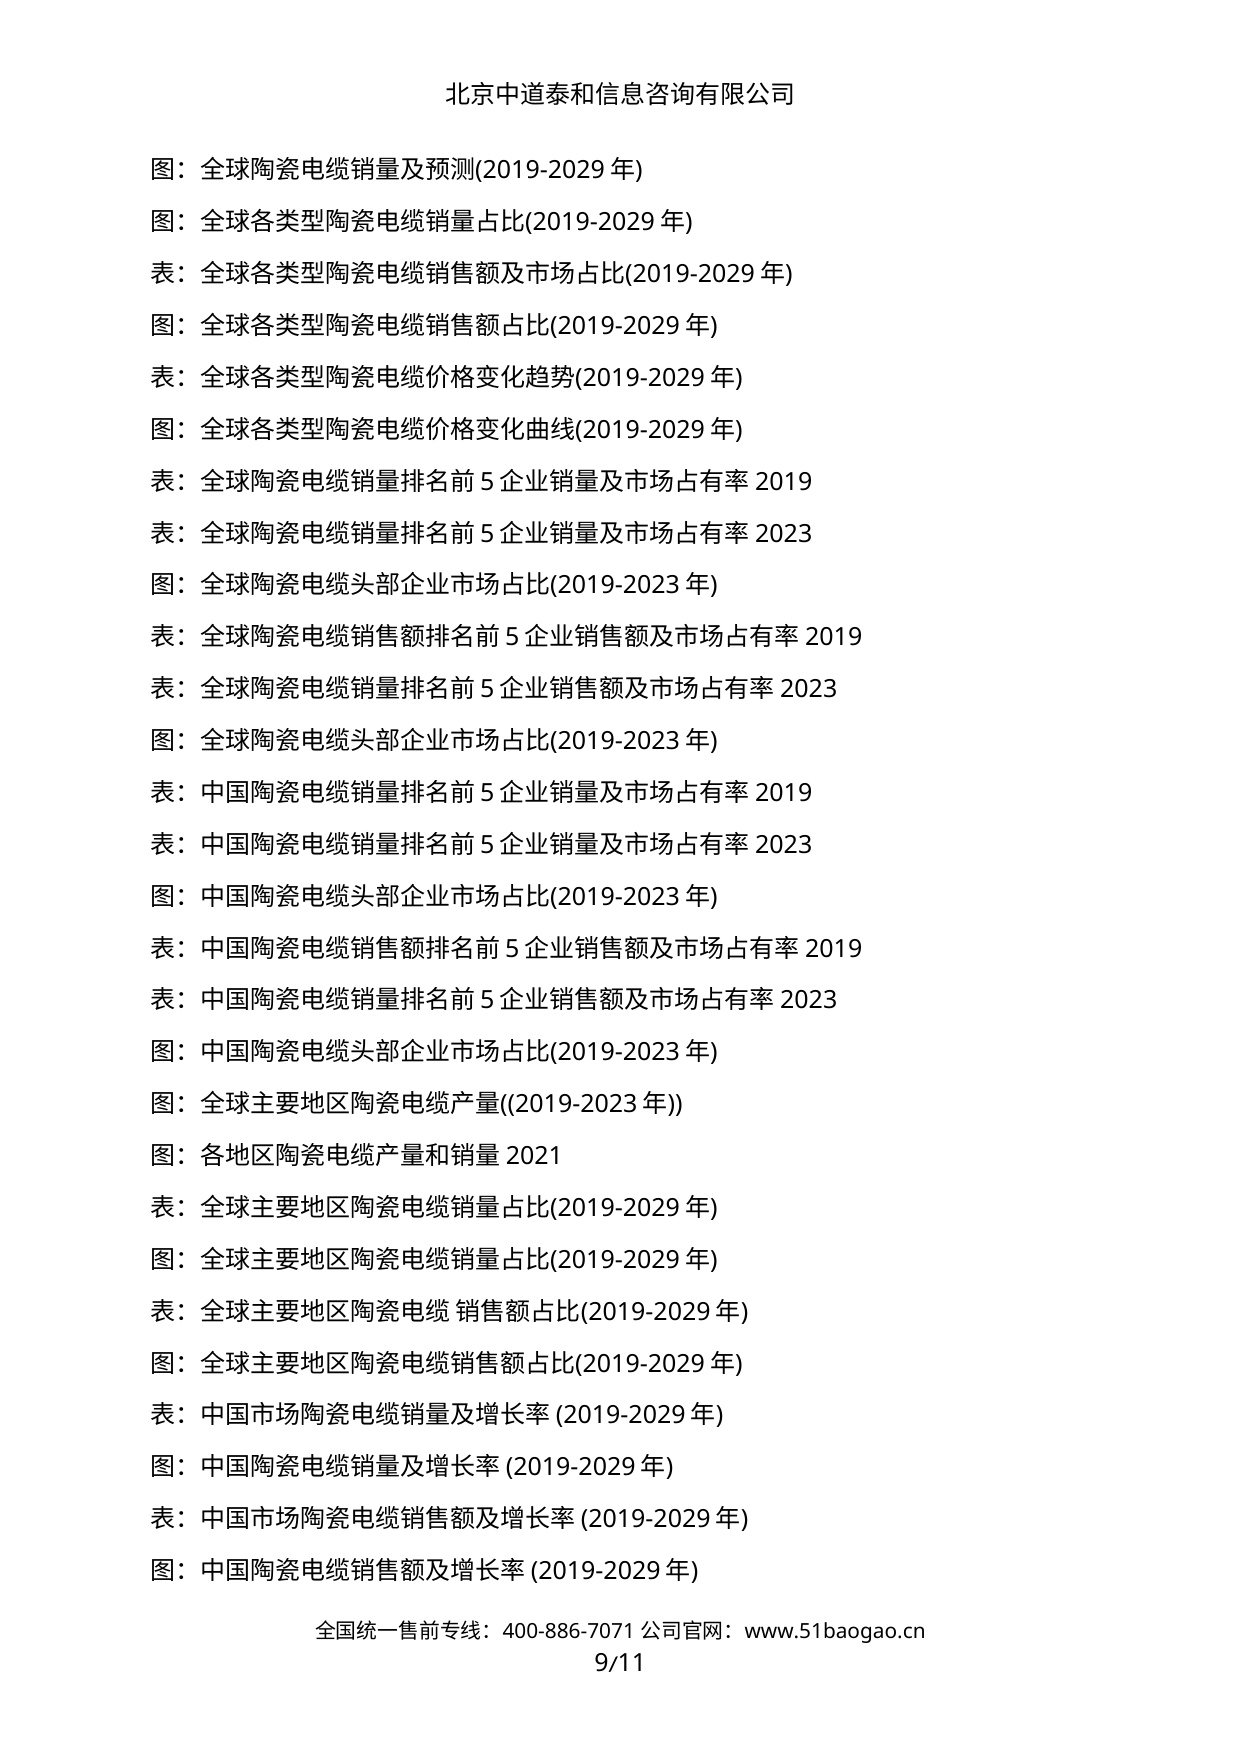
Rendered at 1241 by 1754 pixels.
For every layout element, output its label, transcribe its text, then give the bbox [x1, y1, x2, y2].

text 表：中国陶瓷电缆销量排名前5企业销量及市场占有率 2023 [150, 824, 1090, 861]
text 表：全球陶瓷电缆销售额排名前5企业销售额及市场占有率 2019 [150, 617, 1090, 653]
text 图：中国陶瓷电缆销量及增长率 (2019-2029年) [150, 1447, 1090, 1483]
text 图：中国陶瓷电缆销售额及增长率 (2019-2029年) [150, 1551, 1090, 1587]
text 图：全球主要地区陶瓷电缆销量占比(2019-2029年) [150, 1239, 1090, 1276]
text 图：各地区陶瓷电缆产量和销量 2021 [150, 1136, 1090, 1172]
text 表：全球陶瓷电缆销量排名前5企业销量及市场占有率 2019 [150, 461, 1090, 497]
text 表：中国市场陶瓷电缆销量及增长率 (2019-2029年) [150, 1395, 1090, 1431]
text 表：中国陶瓷电缆销售额排名前5企业销售额及市场占有率 2019 [150, 928, 1090, 964]
text 图：全球主要地区陶瓷电缆销售额占比(2019-2029年) [150, 1343, 1090, 1379]
text 表：中国陶瓷电缆销量排名前5企业销量及市场占有率 2019 [150, 772, 1090, 809]
text 表：全球陶瓷电缆销量排名前5企业销量及市场占有率 2023 [150, 513, 1090, 549]
text 图：全球陶瓷电缆头部企业市场占比(2019-2023年) [150, 721, 1090, 757]
text 图：全球各类型陶瓷电缆价格变化曲线(2019-2029年) [150, 409, 1090, 446]
text 表：中国陶瓷电缆销量排名前5企业销售额及市场占有率 2023 [150, 980, 1090, 1016]
text 图：中国陶瓷电缆头部企业市场占比(2019-2023年) [150, 1032, 1090, 1068]
text 表：全球各类型陶瓷电缆价格变化趋势(2019-2029年) [150, 357, 1090, 394]
text 图：全球陶瓷电缆头部企业市场占比(2019-2023年) [150, 565, 1090, 601]
text 图：全球各类型陶瓷电缆销售额占比(2019-2029年) [150, 306, 1090, 342]
text 表：全球各类型陶瓷电缆销售额及市场占比(2019-2029年) [150, 254, 1090, 290]
text 图：中国陶瓷电缆头部企业市场占比(2019-2023年) [150, 876, 1090, 912]
text 表：全球主要地区陶瓷电缆销量占比(2019-2029年) [150, 1187, 1090, 1224]
text 表：全球主要地区陶瓷电缆 销售额占比(2019-2029年) [150, 1291, 1090, 1327]
text 图：全球各类型陶瓷电缆销量占比(2019-2029年) [150, 202, 1090, 238]
text 表：全球陶瓷电缆销量排名前5企业销售额及市场占有率 2023 [150, 669, 1090, 705]
text 图：全球主要地区陶瓷电缆产量((2019-2023年)) [150, 1084, 1090, 1120]
text 图：全球陶瓷电缆销量及预测(2019-2029年) [150, 150, 1090, 186]
text 表：中国市场陶瓷电缆销售额及增长率 (2019-2029年) [150, 1499, 1090, 1535]
